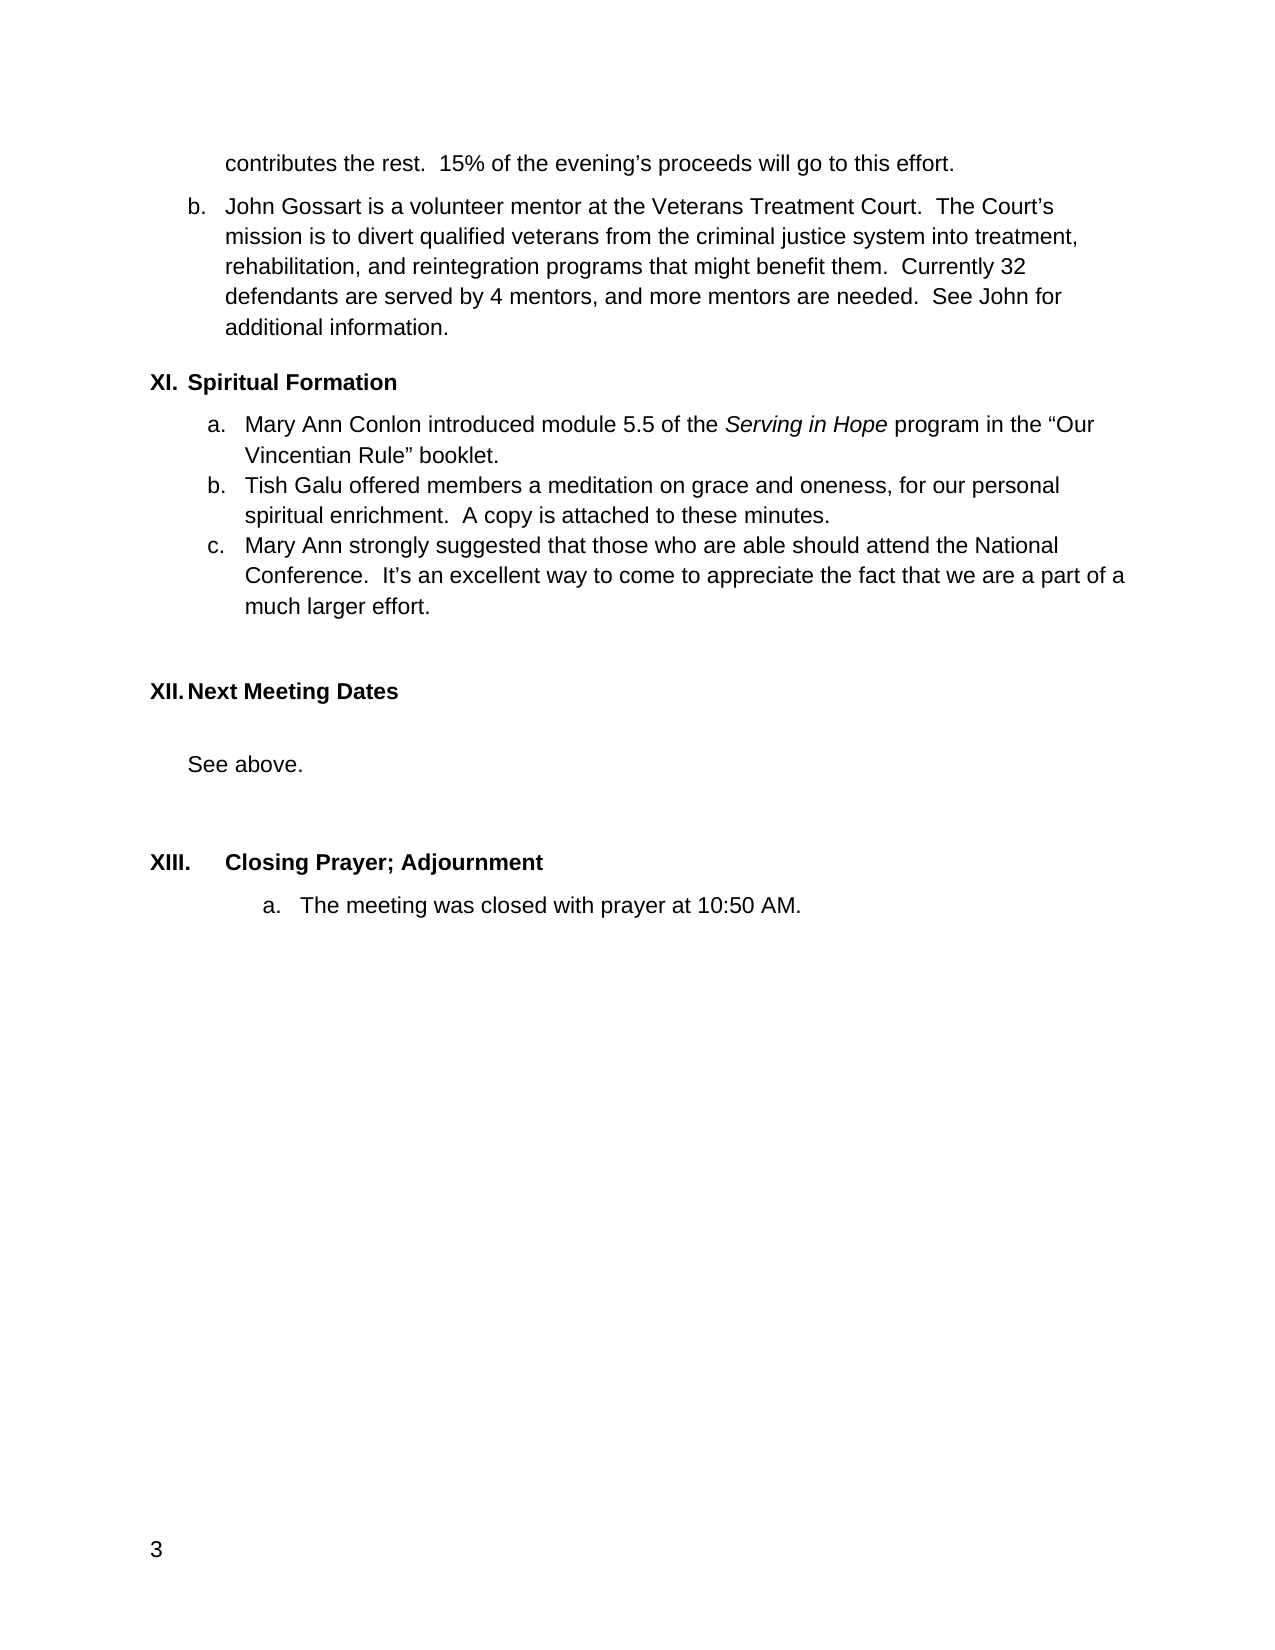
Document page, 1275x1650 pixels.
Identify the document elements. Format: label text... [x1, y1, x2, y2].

subtitle Next Meeting Dates [150, 678, 1125, 704]
subtitle Spiritual Formation [150, 369, 1125, 395]
list Mary Ann Conlon introduced module 5.5 of the Serving in Hope program in the “Our Vincentian Rule” booklet. [207, 411, 1125, 468]
text See above. [187, 751, 1125, 777]
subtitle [187, 150, 1125, 176]
list Mary Ann strongly suggested that those who are able should attend the National Conference. It’s an excellent way to come to appreciate the fact that we are a part of a much larger effort. [207, 532, 1125, 649]
subtitle John Gossart is a volunteer mentor at the Veterans Treatment Court. The Court’s mission is to divert qualified veterans from the criminal justice system into treatment, rehabilitation, and reintegration programs that might benefit them. Currently 32 defendants are served by 4 mentors, and more mentors are needed. See John for additional information. [187, 193, 1125, 340]
subtitle Closing Prayer; Adjournment [150, 849, 1125, 875]
list The meeting was closed with prayer at 10:50 AM. [262, 892, 1125, 918]
list Tish Galu offered members a meditation on grace and oneness, for our personal spiritual enrichment. A copy is attached to these minutes. [207, 472, 1125, 528]
